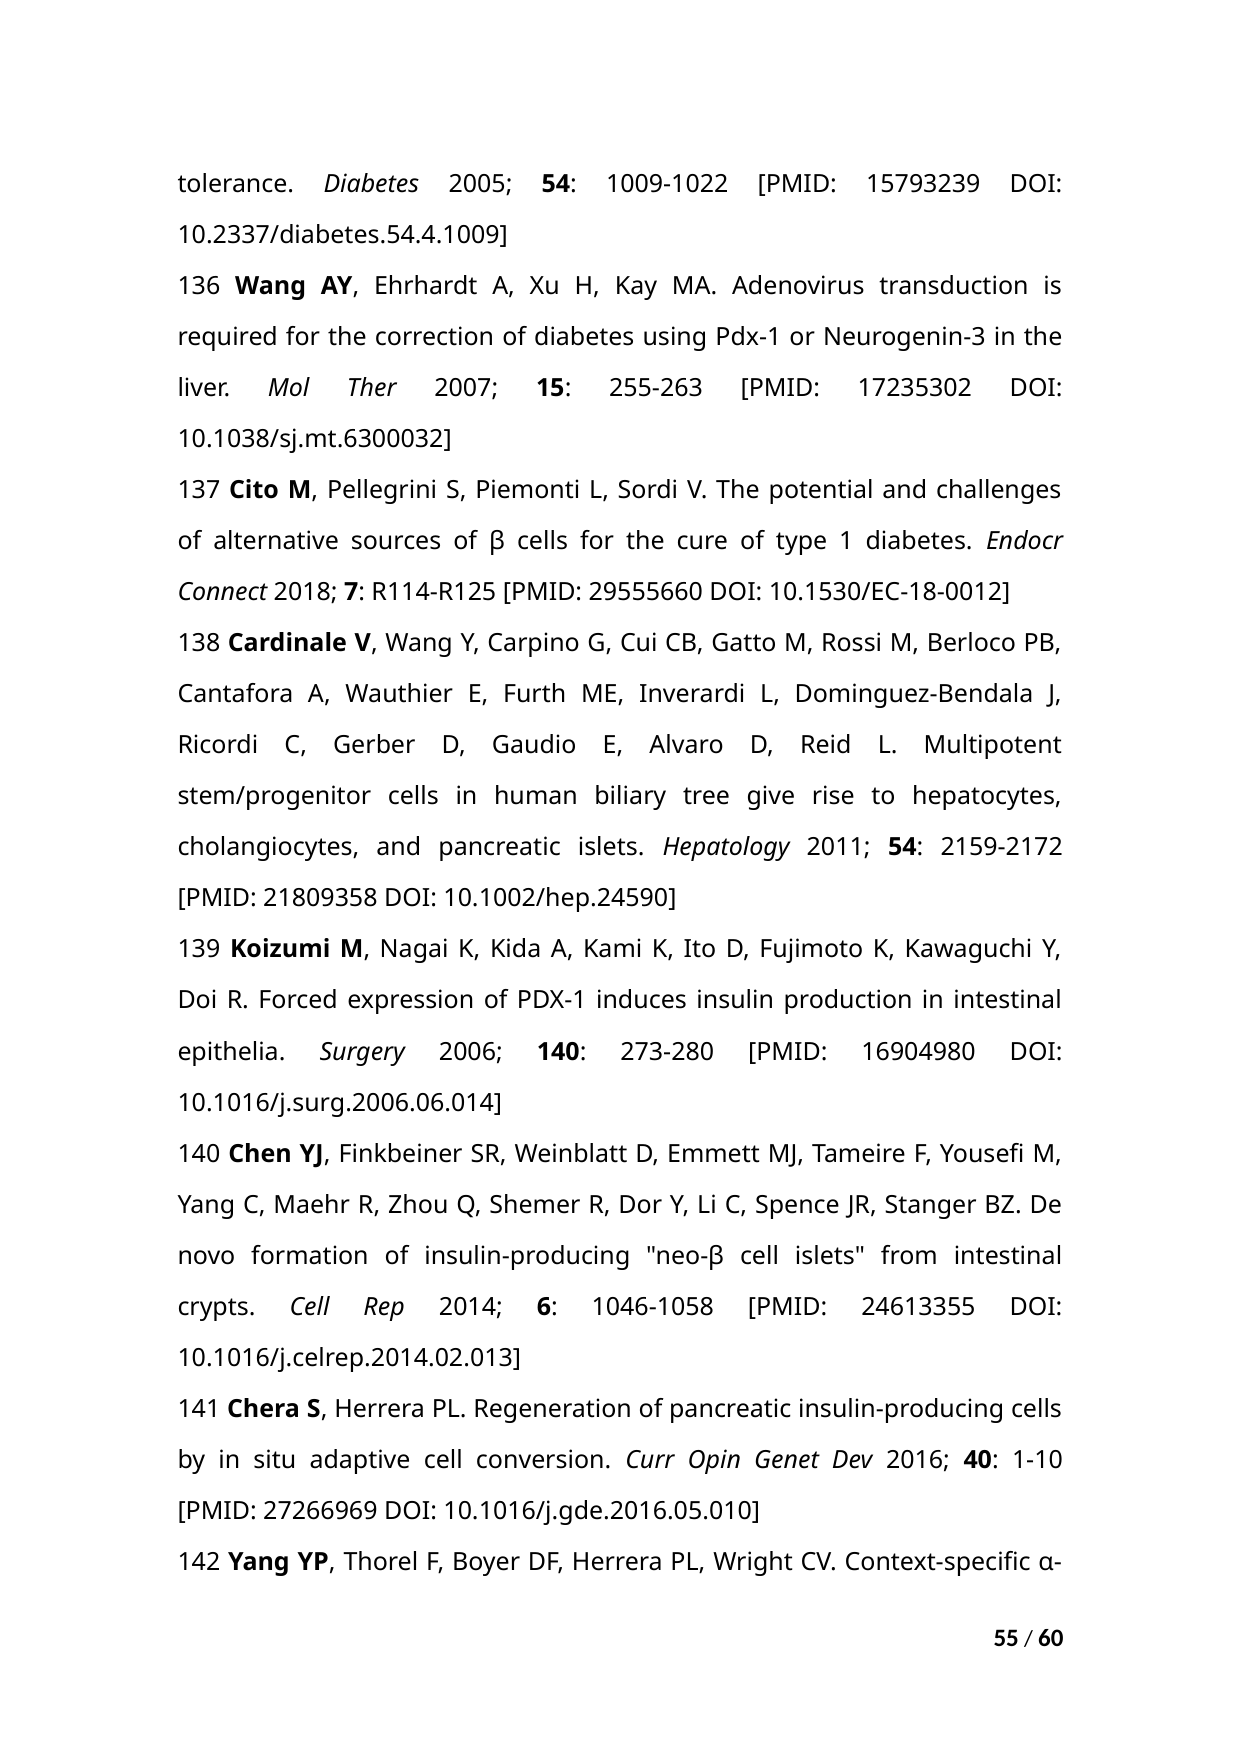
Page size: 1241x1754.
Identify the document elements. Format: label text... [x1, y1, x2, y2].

text 137 Cito M, Pellegrini S, Piemonti L, Sordi V. The potential and challenges of alternative sources of β cells for the cure of type 1 diabetes. Endocr Connect 2018; 7: R114-R125 [PMID: 29555660 DOI: 10.1530/EC-18-0012] [177, 472, 1063, 608]
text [177, 1543, 1063, 1578]
text 138 Cardinale V, Wang Y, Carpino G, Cui CB, Gatto M, Rossi M, Berloco PB, Cantafora A, Wauthier E, Furth ME, Inverardi L, Dominguez-Bendala J, Ricordi C, Gerber D, Gaudio E, Alvaro D, Reid L. Multipotent stem/progenitor cells in human biliary tree give rise to hepatocytes, cholangiocytes, and pancreatic islets. Hepatology 2011; 54: 2159-2172 [PMID: 21809358 DOI: 10.1002/hep.24590] [177, 625, 1063, 914]
text 141 Chera S, Herrera PL. Regeneration of pancreatic insulin-producing cells by in situ adaptive cell conversion. Curr Opin Genet Dev 2016; 40: 1-10 [PMID: 27266969 DOI: 10.1016/j.gde.2016.05.010] [177, 1390, 1063, 1527]
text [177, 165, 1063, 251]
text 140 Chen YJ, Finkbeiner SR, Weinblatt D, Emmett MJ, Tameire F, Yousefi M, Yang C, Maehr R, Zhou Q, Shemer R, Dor Y, Li C, Spence JR, Stanger BZ. De novo formation of insulin-producing "neo-β cell islets" from intestinal crypts. Cell Rep 2014; 6: 1046-1058 [PMID: 24613355 DOI: 10.1016/j.celrep.2014.02.013] [177, 1135, 1063, 1373]
text 136 Wang AY, Ehrhardt A, Xu H, Kay MA. Adenovirus transduction is required for the correction of diabetes using Pdx-1 or Neurogenin-3 in the liver. Mol Ther 2007; 15: 255-263 [PMID: 17235302 DOI: 10.1038/sj.mt.6300032] [177, 267, 1063, 455]
text 139 Koizumi M, Nagai K, Kida A, Kami K, Ito D, Fujimoto K, Kawaguchi Y, Doi R. Forced expression of PDX-1 induces insulin production in intestinal epithelia. Surgery 2006; 140: 273-280 [PMID: 16904980 DOI: 10.1016/j.surg.2006.06.014] [177, 931, 1063, 1118]
